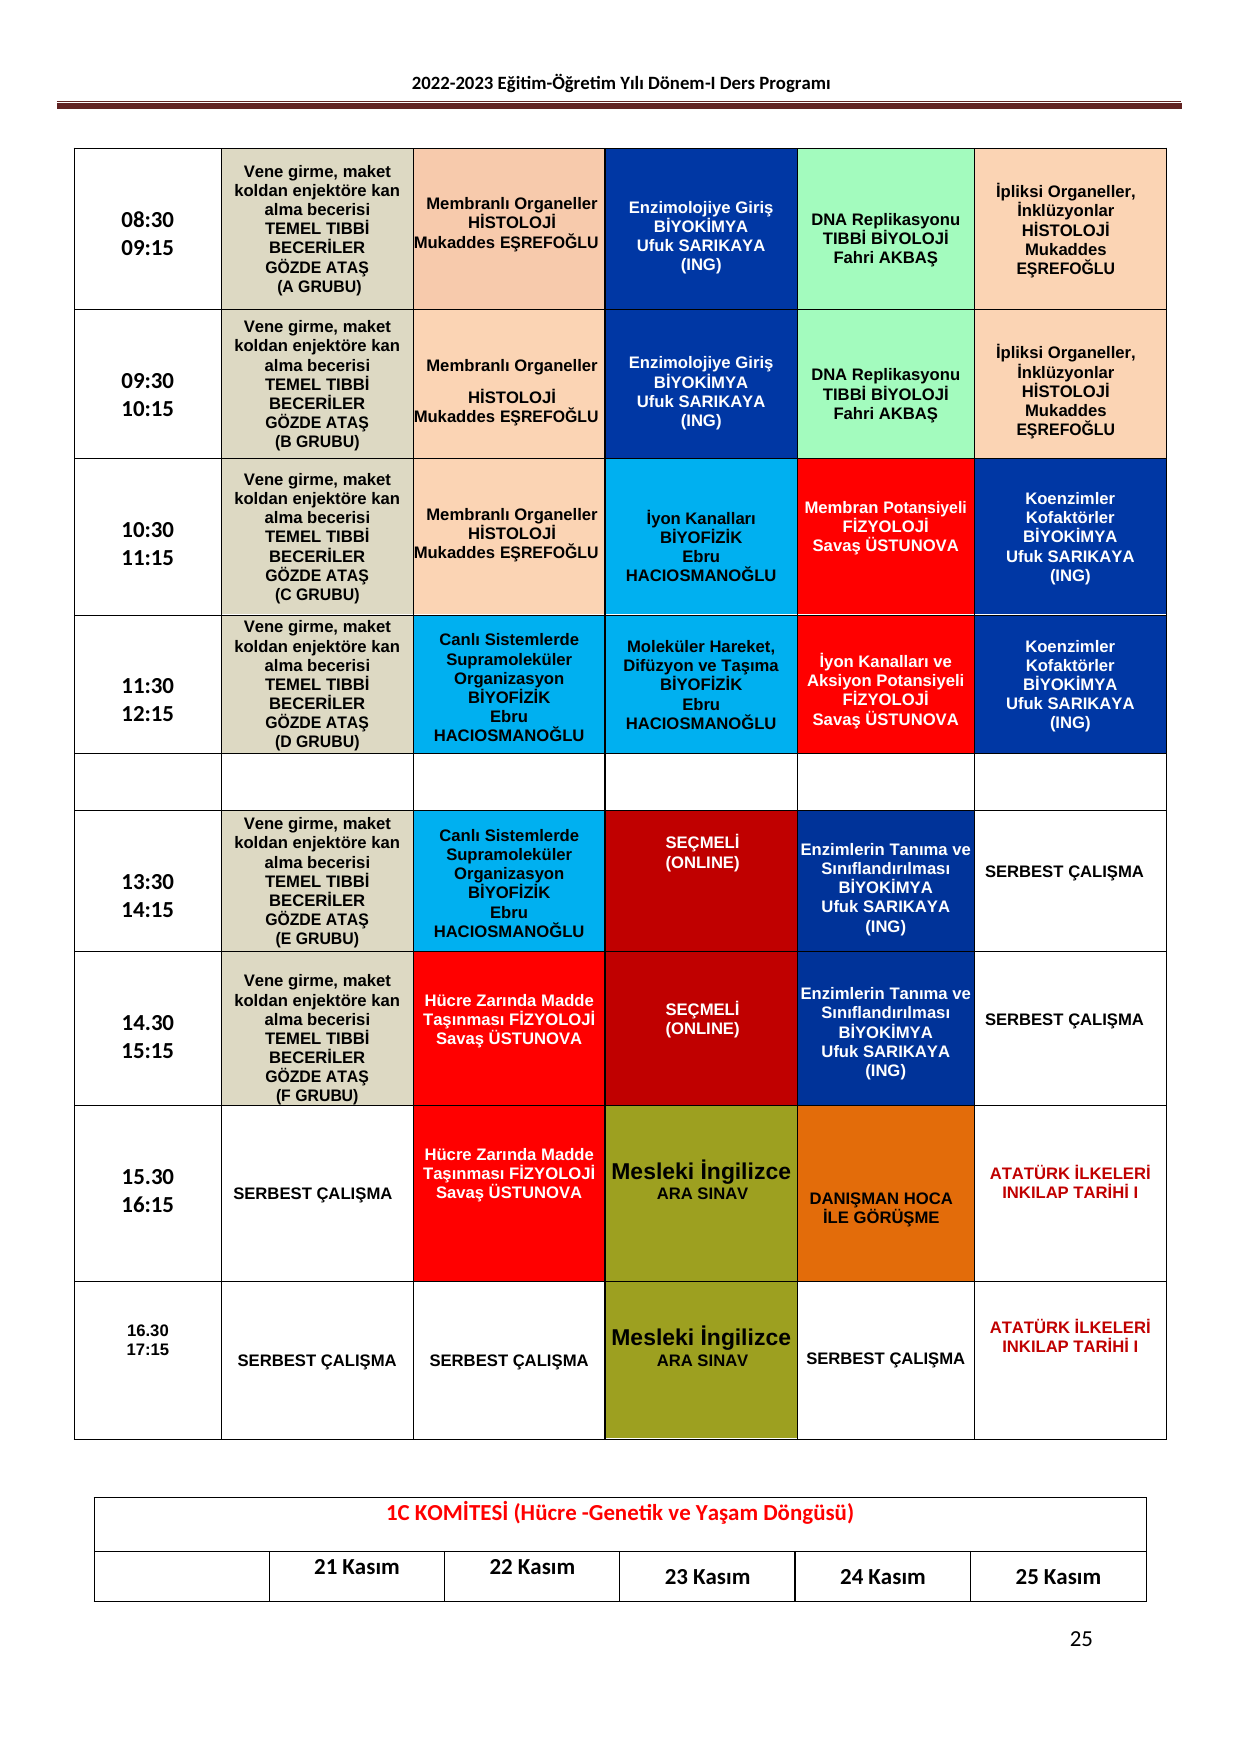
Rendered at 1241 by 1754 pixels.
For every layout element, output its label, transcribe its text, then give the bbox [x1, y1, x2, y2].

table_cell 13:30 14:15 [75, 811, 221, 951]
table_cell SERBEST ÇALIŞMA [222, 1106, 413, 1281]
table_cell Enzimlerin Tanıma ve Sınıflandırılması BİYOKİMYA Ufuk SARIKAYA (ING) [798, 952, 974, 1105]
table_cell Enzimolojiye Giriş BİYOKİMYA Ufuk SARIKAYA (ING) [606, 310, 797, 458]
table_cell 24 Kasım Perşembe [796, 1552, 970, 1601]
table_cell Canlı Sistemlerde Supramoleküler Organizasyon BİYOFİZİK Ebru HACIOSMANOĞLU [414, 616, 604, 753]
table_cell 15.30 16:15 [75, 1106, 221, 1281]
table_cell Hücre Zarında Madde Taşınması FİZYOLOJİ Savaş ÜSTUNOVA [414, 952, 604, 1105]
table_cell Vene girme, maket koldan enjektöre kan alma becerisi TEMEL TIBBİ BECERİLER GÖZDE ATAŞ (C GRUBU) [222, 459, 413, 614]
table_cell ATATÜRK İLKELERİ INKILAP TARİHİ I [975, 1282, 1166, 1438]
table_cell 08:30 09:15 [75, 149, 221, 309]
table_cell SERBEST ÇALIŞMA [414, 1282, 604, 1438]
table_cell 09:30 10:15 [75, 310, 221, 458]
table_cell Enzimlerin Tanıma ve Sınıflandırılması BİYOKİMYA Ufuk SARIKAYA (ING) [798, 811, 974, 951]
table_cell İyon Kanalları BİYOFİZİK Ebru HACIOSMANOĞLU [606, 459, 797, 614]
table_cell SEÇMELİ (ONLINE) [606, 952, 797, 1105]
table_cell Koenzimler Kofaktörler BİYOKİMYA Ufuk SARIKAYA (ING) [975, 616, 1166, 753]
table_cell Enzimolojiye Giriş BİYOKİMYA Ufuk SARIKAYA (ING) [606, 149, 797, 309]
table_cell [95, 1552, 269, 1601]
table_cell Membran Potansiyeli FİZYOLOJİ Savaş ÜSTUNOVA [798, 459, 974, 614]
table_cell ATATÜRK İLKELERİ INKILAP TARİHİ I [975, 1106, 1166, 1281]
table_cell SERBEST ÇALIŞMA [975, 952, 1166, 1105]
table_cell SERBEST ÇALIŞMA [798, 1282, 974, 1438]
table_cell Membranlı Organeller HİSTOLOJİ Mukaddes EŞREFOĞLU [414, 310, 604, 458]
table_cell İyon Kanalları ve Aksiyon Potansiyeli FİZYOLOJİ Savaş ÜSTUNOVA [798, 616, 974, 753]
table_cell [798, 754, 974, 810]
table_cell 23 Kasım Çarşamba [620, 1552, 794, 1601]
table_cell Vene girme, maket koldan enjektöre kan alma becerisi TEMEL TIBBİ BECERİLER GÖZDE ATAŞ (B GRUBU) [222, 310, 413, 458]
table_cell Moleküler Hareket, Difüzyon ve Taşıma BİYOFİZİK Ebru HACIOSMANOĞLU [606, 616, 797, 753]
table_cell DNA Replikasyonu TIBBİ BİYOLOJİ Fahri AKBAŞ [798, 149, 974, 309]
table_cell [75, 754, 221, 810]
table_cell İpliksi Organeller, İnklüzyonlar HİSTOLOJİ Mukaddes EŞREFOĞLU [975, 310, 1166, 458]
table_cell 25 Kasım Cuma [971, 1552, 1146, 1601]
table_cell SERBEST ÇALIŞMA [222, 1282, 413, 1438]
table_cell Vene girme, maket koldan enjektöre kan alma becerisi TEMEL TIBBİ BECERİLER GÖZDE ATAŞ (E GRUBU) [222, 811, 413, 951]
table_cell İpliksi Organeller, İnklüzyonlar HİSTOLOJİ Mukaddes EŞREFOĞLU [975, 149, 1166, 309]
table_cell 10:30 11:15 [75, 459, 221, 614]
table_cell 11:30 12:15 [75, 616, 221, 753]
table_cell Hücre Zarında Madde Taşınması FİZYOLOJİ Savaş ÜSTUNOVA [414, 1106, 604, 1281]
table_cell DANIŞMAN HOCA İLE GÖRÜŞME [798, 1106, 974, 1281]
table_cell [975, 754, 1166, 810]
table_cell 14.30 15:15 [75, 952, 221, 1105]
table_cell Vene girme, maket koldan enjektöre kan alma becerisi TEMEL TIBBİ BECERİLER GÖZDE ATAŞ (D GRUBU) [222, 616, 413, 753]
table_cell Membranlı Organeller HİSTOLOJİ Mukaddes EŞREFOĞLU [414, 459, 604, 614]
table_cell SEÇMELİ (ONLINE) [606, 811, 797, 951]
table_cell DNA Replikasyonu TIBBİ BİYOLOJİ Fahri AKBAŞ [798, 310, 974, 458]
table_cell SERBEST ÇALIŞMA [975, 811, 1166, 951]
table_cell Koenzimler Kofaktörler BİYOKİMYA Ufuk SARIKAYA (ING) [975, 459, 1166, 614]
table_cell Membranlı Organeller HİSTOLOJİ Mukaddes EŞREFOĞLU [414, 149, 604, 309]
table_cell Mesleki İngilizce ARA SINAV [606, 1282, 797, 1438]
table_header 1C KOMİTESİ (Hücre -Genetik ve Yaşam Döngüsü) [95, 1498, 1146, 1551]
table_cell [222, 754, 413, 810]
table_cell [414, 754, 604, 810]
table_cell [606, 754, 797, 810]
table_cell 16.30 17:15 [75, 1282, 221, 1438]
table_cell 21 Kasım Pazartesi [270, 1552, 444, 1601]
table_cell Mesleki İngilizce ARA SINAV [606, 1106, 797, 1281]
table_cell 22 Kasım Salı [445, 1552, 619, 1601]
table_cell Vene girme, maket koldan enjektöre kan alma becerisi TEMEL TIBBİ BECERİLER GÖZDE ATAŞ (A GRUBU) [222, 149, 413, 309]
table_cell Canlı Sistemlerde Supramoleküler Organizasyon BİYOFİZİK Ebru HACIOSMANOĞLU [414, 811, 604, 951]
table_cell Vene girme, maket koldan enjektöre kan alma becerisi TEMEL TIBBİ BECERİLER GÖZDE ATAŞ (F GRUBU) [222, 952, 413, 1105]
